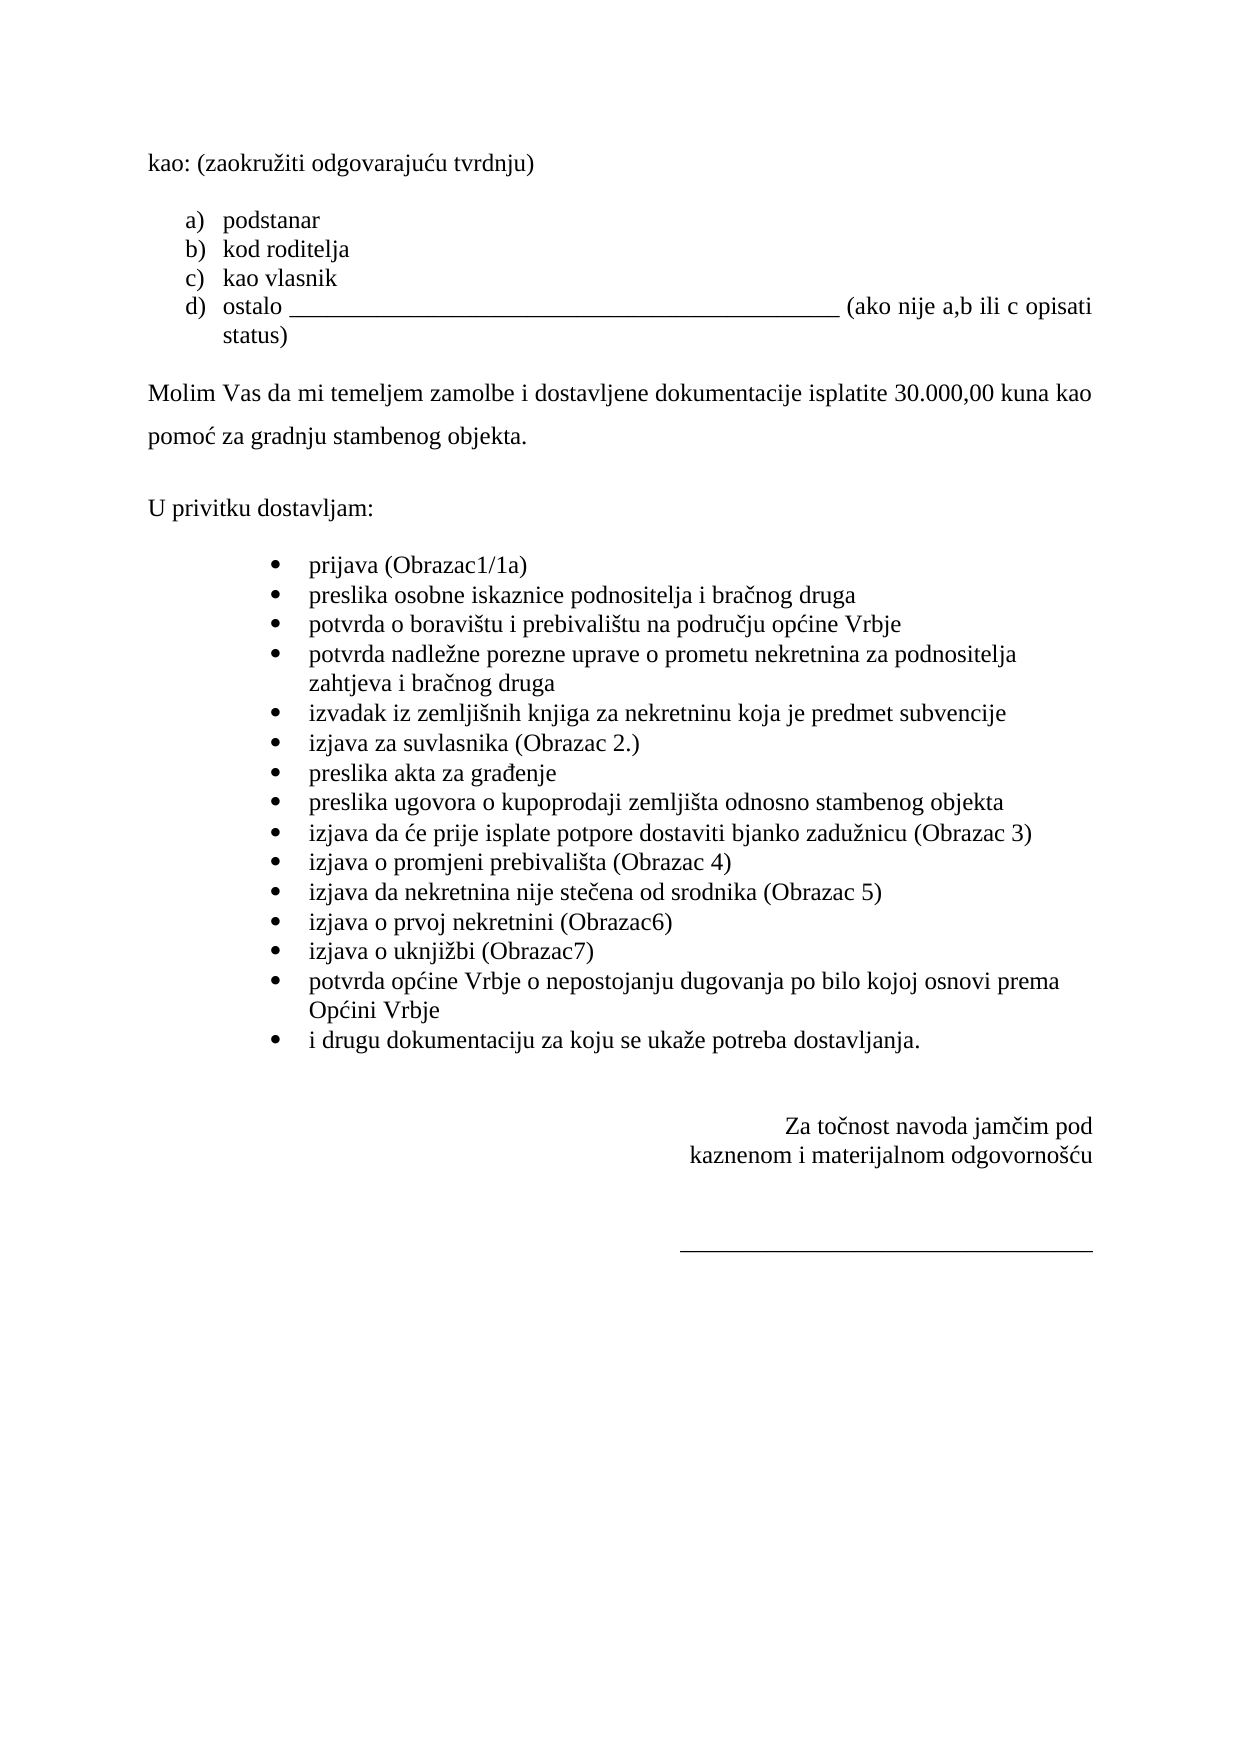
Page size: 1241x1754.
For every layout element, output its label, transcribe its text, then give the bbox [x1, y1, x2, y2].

list izjava o uknjižbi (Obrazac7) [271, 936, 1093, 965]
list podstanar [185, 205, 1093, 234]
list i drugu dokumentaciju za koju se ukaže potreba dostavljanja. [271, 1025, 1093, 1053]
list izjava da nekretnina nije stečena od srodnika (Obrazac 5) [271, 877, 1093, 906]
text U privitku dostavljam: [148, 493, 1093, 521]
list preslika ugovora o kupoprodaji zemljišta odnosno stambenog objekta [271, 787, 1093, 816]
text kaznenom i materijalnom odgovornošću [185, 1140, 1093, 1168]
list izjava da će prije isplate potpore dostaviti bjanko zadužnicu (Obrazac 3) [271, 818, 1093, 846]
list kod roditelja [185, 234, 1093, 263]
list ostalo ____________________________________________ (ako nije a,b ili c opisati status) [185, 291, 1093, 349]
list preslika osobne iskaznice podnositelja i bračnog druga [271, 580, 1093, 608]
text Molim Vas da mi temeljem zamolbe i dostavljene dokumentacije isplatite 30.000,00 kuna kao pomoć za gradnju stambenog objekta. [148, 378, 1093, 449]
list izjava o prvoj nekretnini (Obrazac6) [271, 907, 1093, 935]
list izjava o promjeni prebivališta (Obrazac 4) [271, 847, 1093, 876]
list potvrda nadležne porezne uprave o prometu nekretnina za podnositelja zahtjeva i bračnog druga [271, 639, 1093, 697]
list kao vlasnik [185, 263, 1093, 291]
text _________________________________ [185, 1226, 1093, 1255]
text kao: (zaokružiti odgovarajuću tvrdnju) [148, 148, 1093, 176]
list prijava (Obrazac1/1a) [271, 550, 1093, 579]
list preslika akta za građenje [271, 758, 1093, 787]
list izvadak iz zemljišnih knjiga za nekretninu koja je predmet subvencije [271, 698, 1093, 727]
text Za točnost navoda jamčim pod [185, 1111, 1093, 1140]
list izjava za suvlasnika (Obrazac 2.) [271, 728, 1093, 756]
list potvrda općine Vrbje o nepostojanju dugovanja po bilo kojoj osnovi prema Općini Vrbje [271, 966, 1093, 1023]
list potvrda o boravištu i prebivalištu na području općine Vrbje [271, 609, 1093, 638]
